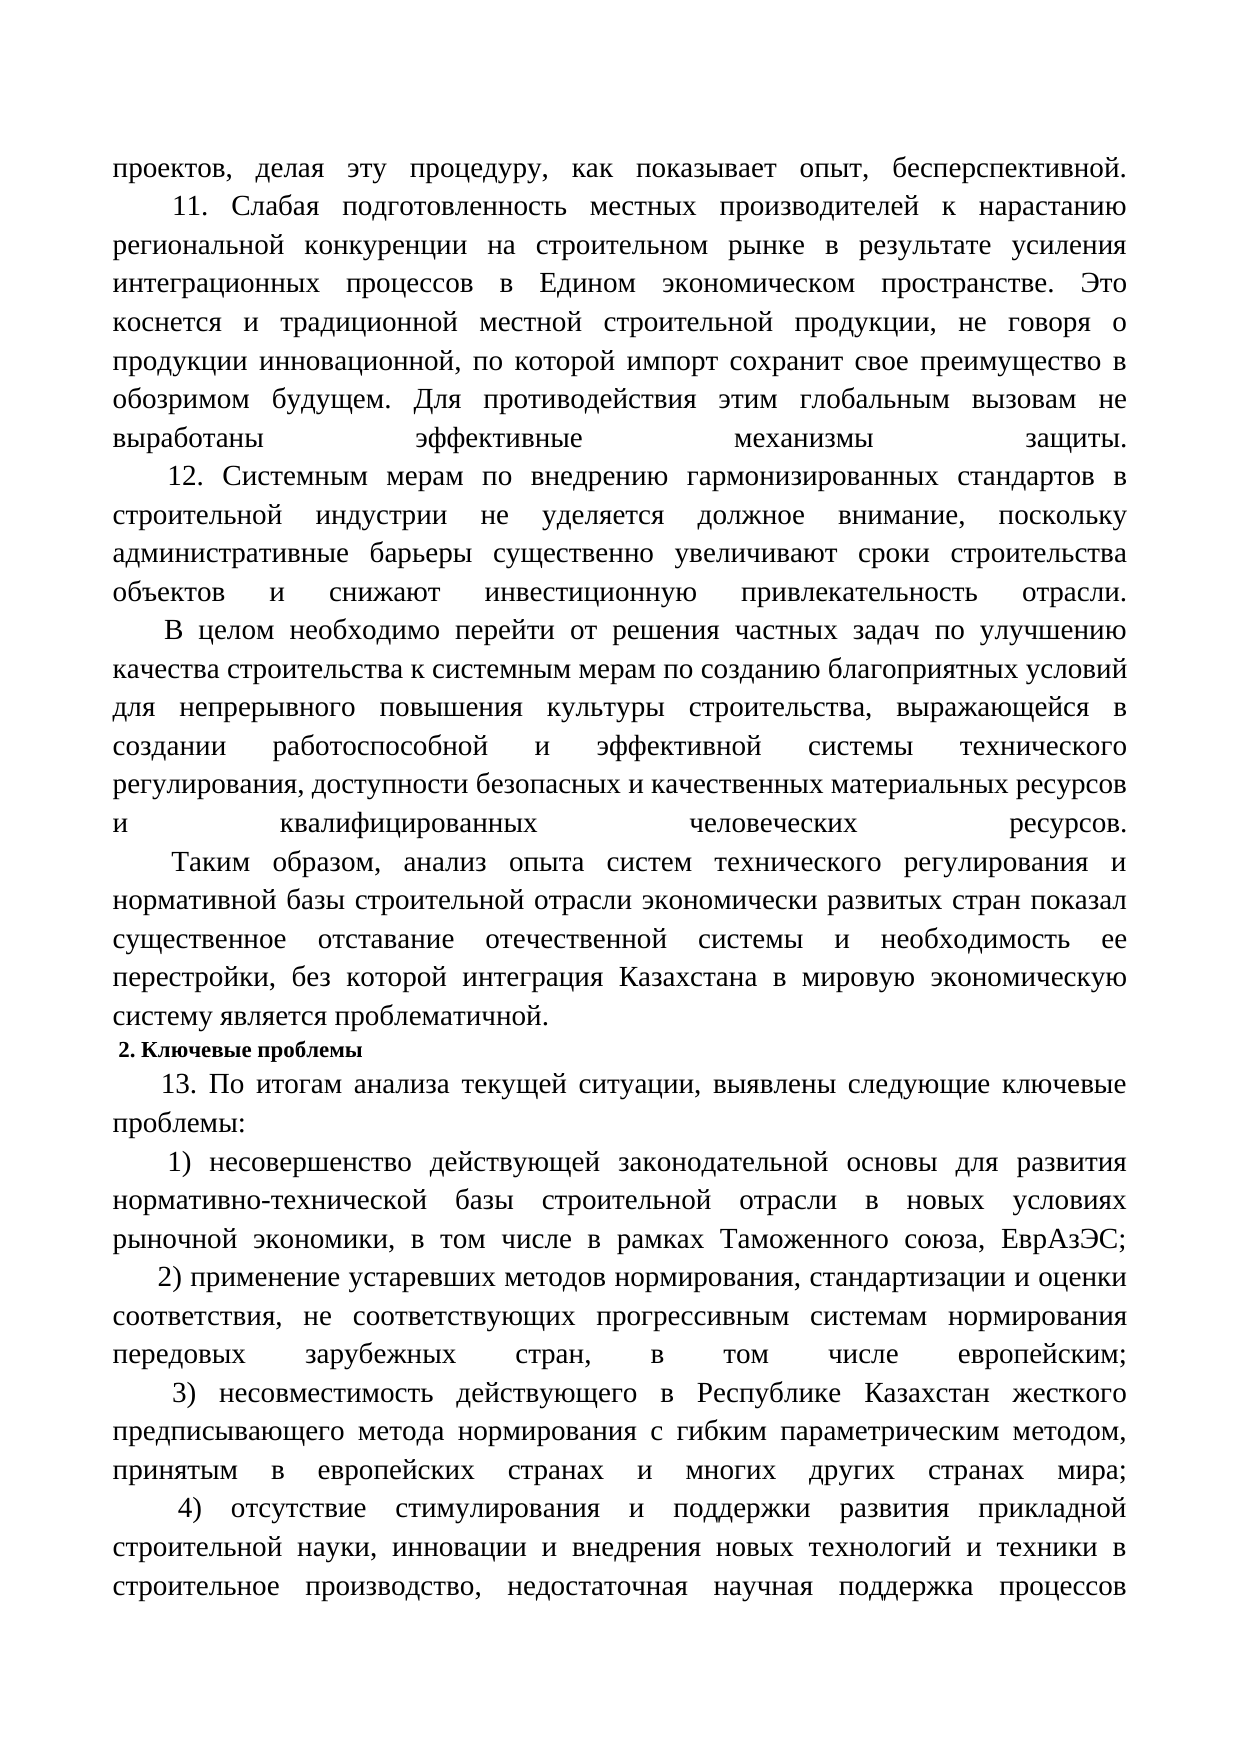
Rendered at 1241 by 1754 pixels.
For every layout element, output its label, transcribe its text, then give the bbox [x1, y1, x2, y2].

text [112, 150, 1128, 1031]
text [112, 1067, 1128, 1601]
text 2. Ключевые проблемы [112, 1036, 1128, 1063]
